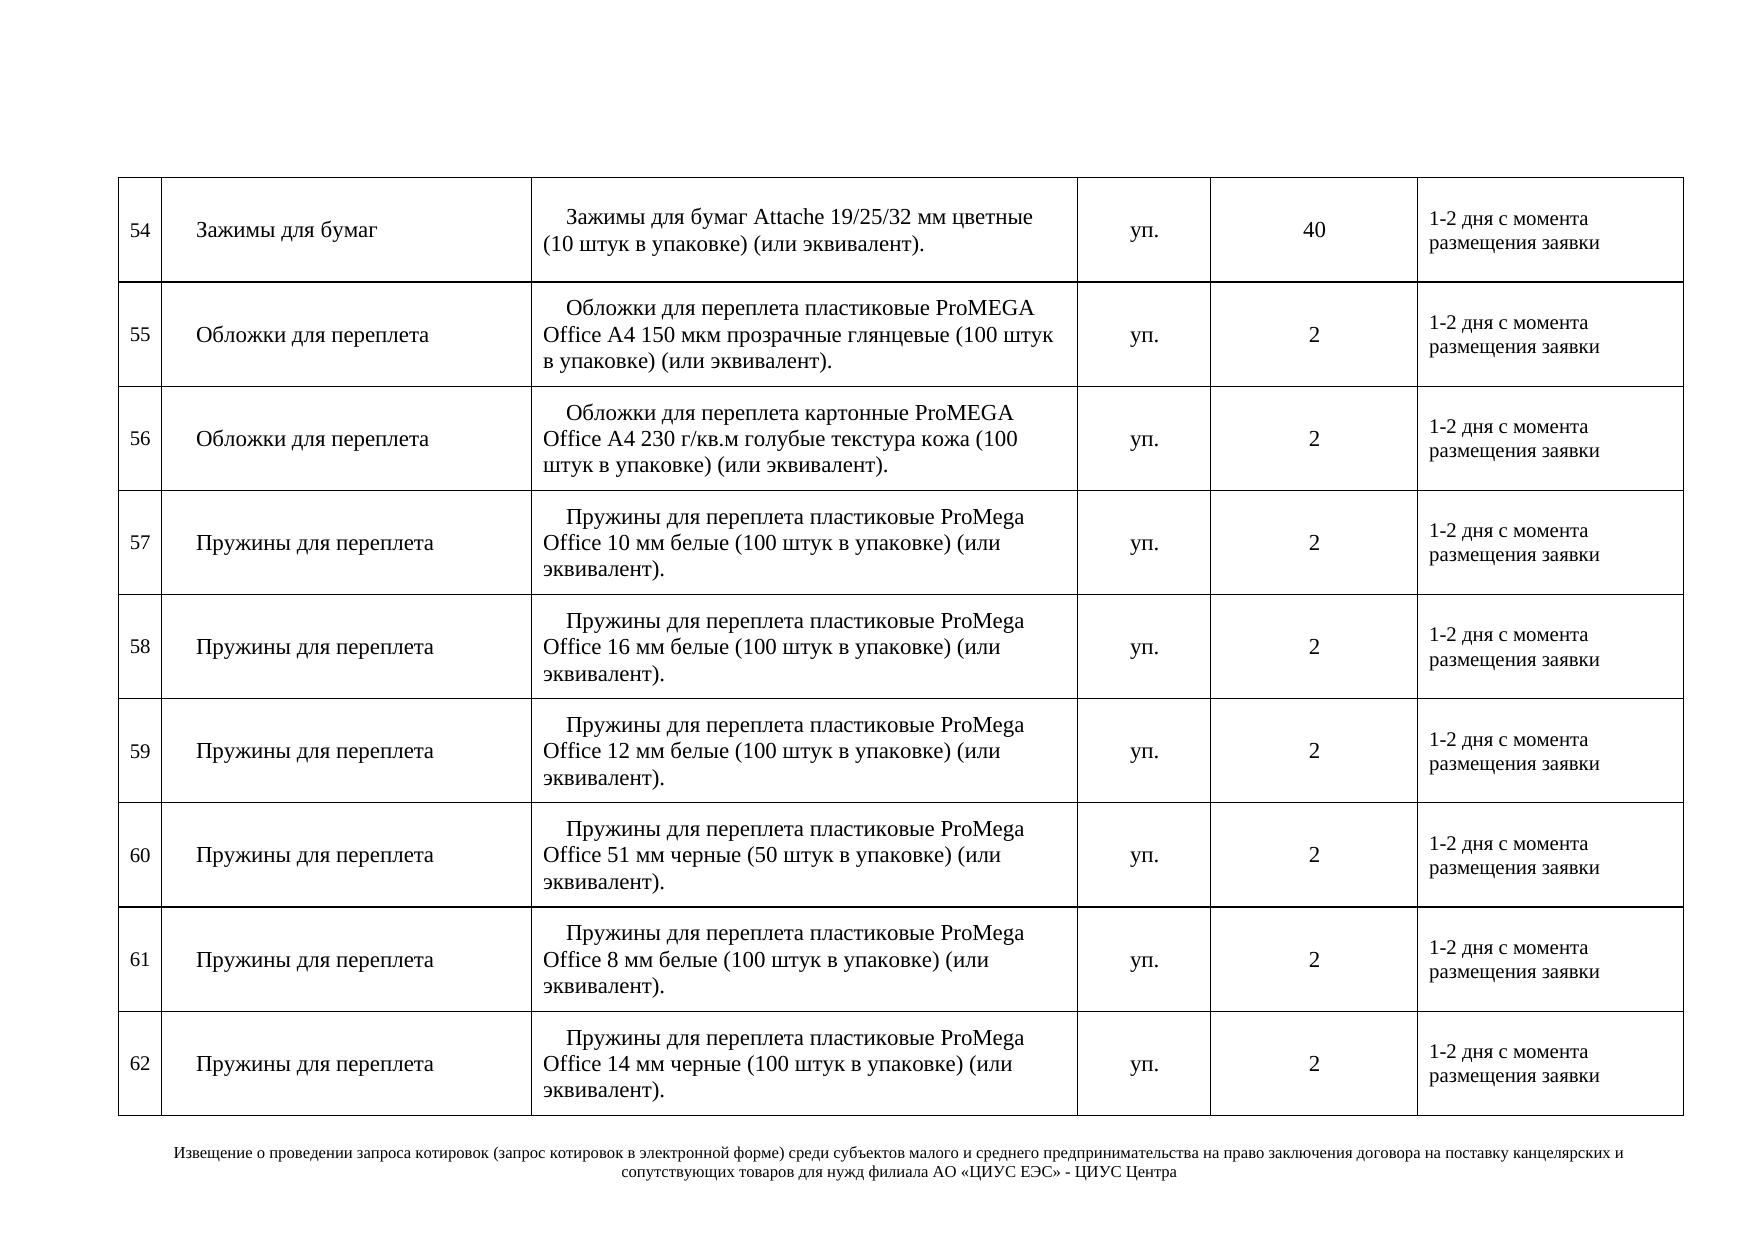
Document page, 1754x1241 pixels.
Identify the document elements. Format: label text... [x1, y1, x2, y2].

table_cell 57 [119, 491, 161, 594]
table_cell 2 [1211, 283, 1417, 386]
table_cell 2 [1211, 699, 1417, 802]
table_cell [1418, 1012, 1683, 1115]
table_cell Пружины для переплета [162, 699, 531, 802]
table_cell Обложки для переплета пластиковые ProMEGA Office А4 150 мкм прозрачные глянцевые (100 штук в упаковке) (или эквивалент). [532, 283, 1077, 386]
table_cell Пружины для переплета [162, 908, 531, 1011]
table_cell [1418, 178, 1683, 281]
table_cell Пружины для переплета [162, 803, 531, 906]
table_cell 1-2 дня с момента размещения заявки [1418, 803, 1683, 906]
table_cell 58 [119, 595, 161, 698]
table_cell 2 [1211, 1012, 1417, 1115]
table_cell 1-2 дня с момента размещения заявки [1418, 699, 1683, 802]
table_cell Обложки для переплета [162, 283, 531, 386]
table_cell Зажимы для бумаг [162, 178, 531, 281]
table_cell уп. [1078, 387, 1210, 490]
table_cell уп. [1078, 908, 1210, 1011]
table_cell 2 [1211, 387, 1417, 490]
table_cell Пружины для переплета [162, 1012, 531, 1115]
table_cell 60 [119, 803, 161, 906]
table_cell 1-2 дня с момента размещения заявки [1418, 387, 1683, 490]
table_cell 2 [1211, 595, 1417, 698]
table_cell 55 [119, 283, 161, 386]
table_cell Пружины для переплета пластиковые ProMega Office 51 мм черные (50 штук в упаковке) (или эквивалент). [532, 803, 1077, 906]
table_cell уп. [1078, 803, 1210, 906]
table_cell уп. [1078, 491, 1210, 594]
table_cell 1-2 дня с момента размещения заявки [1418, 491, 1683, 594]
table_cell Обложки для переплета картонные ProMEGA Office А4 230 г/кв.м голубые текстура кожа (100 штук в упаковке) (или эквивалент). [532, 387, 1077, 490]
table_cell 54 [119, 178, 161, 281]
table_cell Пружины для переплета пластиковые ProMega Office 10 мм белые (100 штук в упаковке) (или эквивалент). [532, 491, 1077, 594]
table_cell Пружины для переплета [162, 595, 531, 698]
table_cell Пружины для переплета пластиковые ProMega Office 12 мм белые (100 штук в упаковке) (или эквивалент). [532, 699, 1077, 802]
table_cell 1-2 дня с момента размещения заявки [1418, 908, 1683, 1011]
table_cell Пружины для переплета пластиковые ProMega Office 14 мм черные (100 штук в упаковке) (или эквивалент). [532, 1012, 1077, 1115]
table_cell Пружины для переплета пластиковые ProMega Office 8 мм белые (100 штук в упаковке) (или эквивалент). [532, 908, 1077, 1011]
table_cell 62 [119, 1012, 161, 1115]
table_cell Обложки для переплета [162, 387, 531, 490]
table_cell Зажимы для бумаг Attache 19/25/32 мм цветные (10 штук в упаковке) (или эквивалент). [532, 178, 1077, 281]
table_cell Пружины для переплета [162, 491, 531, 594]
table_cell уп. [1078, 283, 1210, 386]
table_cell 59 [119, 699, 161, 802]
table_cell 1-2 дня с момента размещения заявки [1418, 283, 1683, 386]
table_cell уп. [1078, 1012, 1210, 1115]
table_cell 2 [1211, 491, 1417, 594]
table_cell 2 [1211, 908, 1417, 1011]
table_cell уп. [1078, 595, 1210, 698]
table_cell 56 [119, 387, 161, 490]
table_cell уп. [1078, 699, 1210, 802]
table_cell 1-2 дня с момента размещения заявки [1418, 595, 1683, 698]
table_cell уп. [1078, 178, 1210, 281]
table_cell 2 [1211, 803, 1417, 906]
table_cell Пружины для переплета пластиковые ProMega Office 16 мм белые (100 штук в упаковке) (или эквивалент). [532, 595, 1077, 698]
table_cell 61 [119, 908, 161, 1011]
table_cell 40 [1211, 178, 1417, 281]
